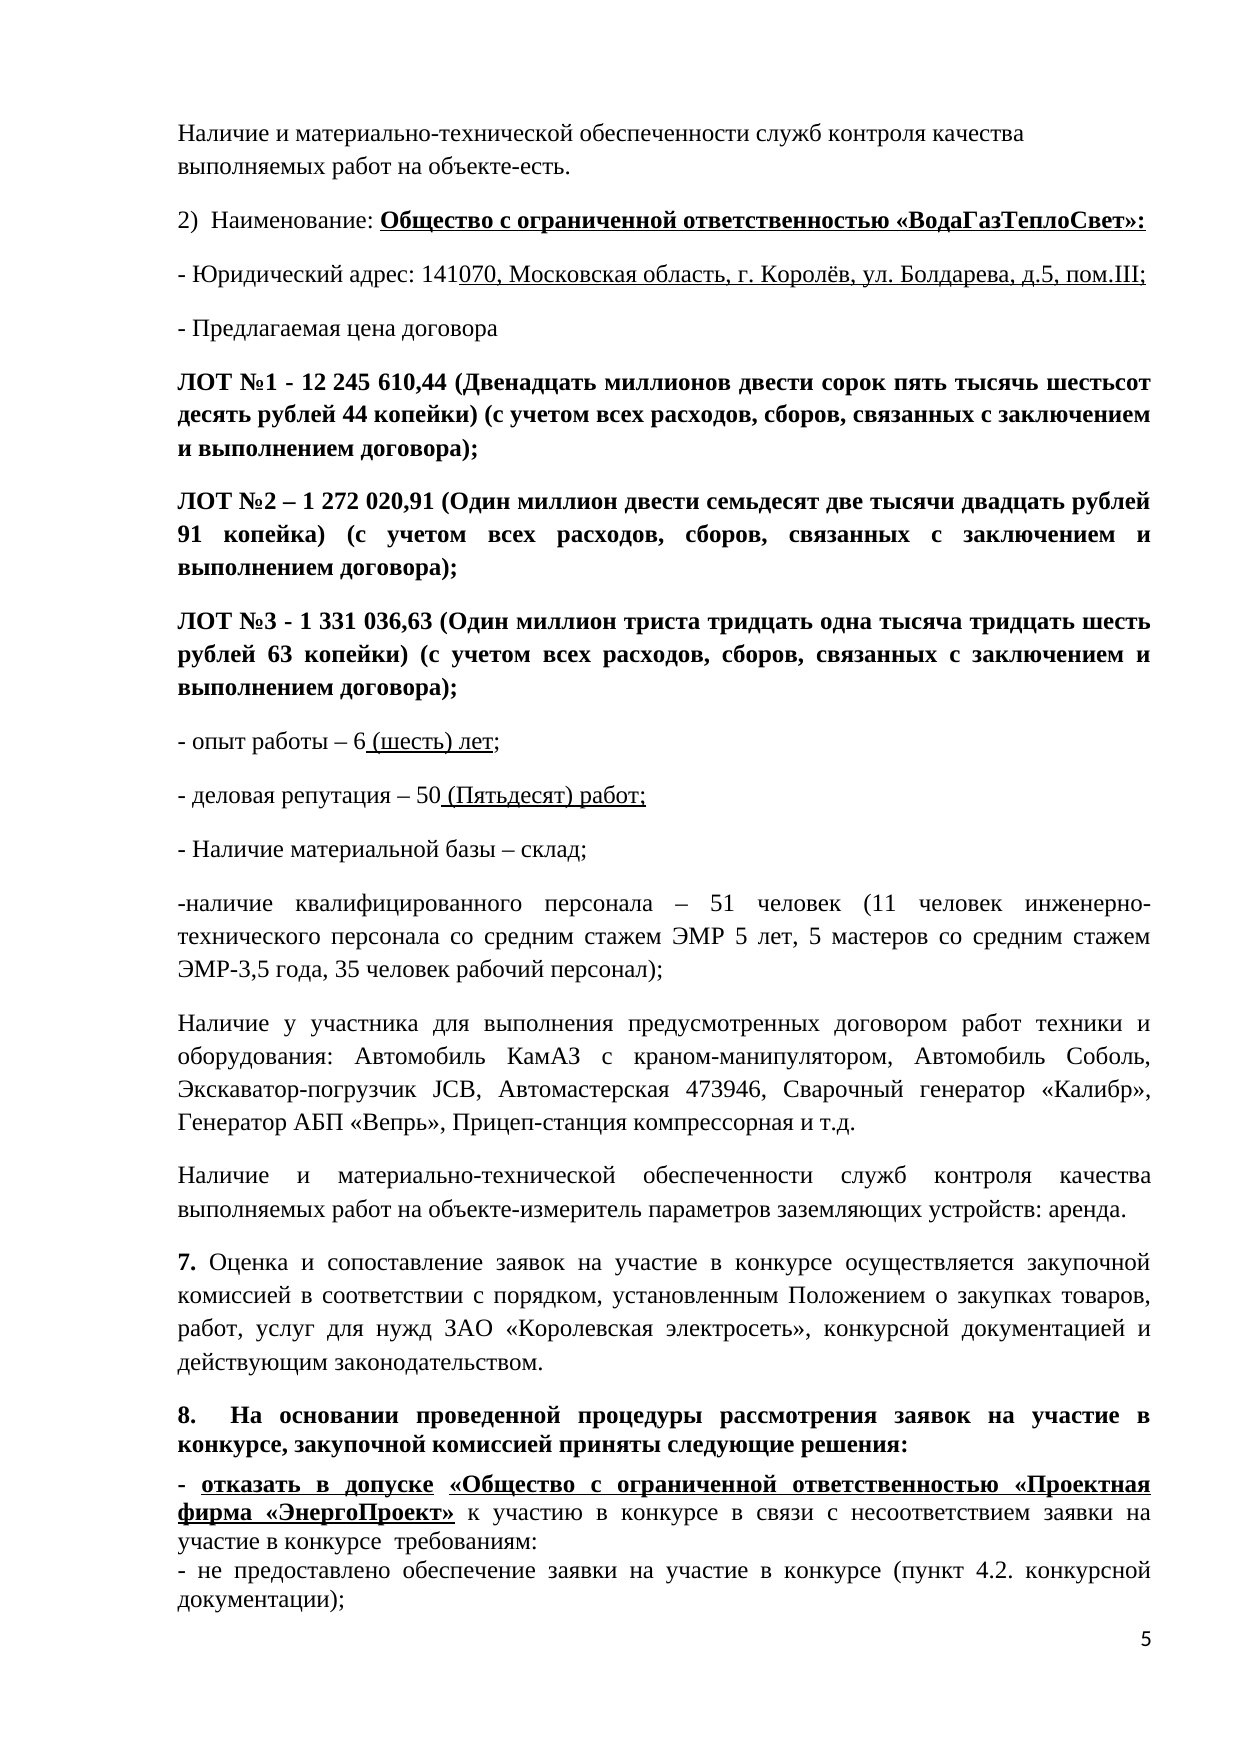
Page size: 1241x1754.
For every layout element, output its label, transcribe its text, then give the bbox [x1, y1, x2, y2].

text - отказать в допуске «Общество с ограниченной ответственностью «Проектная фирма «ЭнергоПроект» к участию в конкурсе в связи с несоответствием заявки на участие в конкурсе требованиям: [177, 1469, 1152, 1555]
text ЛОТ №1 - 12 245 610,44 (Двенадцать миллионов двести сорок пять тысячь шестьсот десять рублей 44 копейки) (с учетом всех расходов, сборов, связанных с заключением и выполнением договора); [177, 367, 1152, 461]
text - Наличие материальной базы – склад; [177, 834, 1152, 863]
text 8. На основании проведенной процедуры рассмотрения заявок на участие в конкурсе, закупочной комиссией приняты следующие решения: [177, 1400, 1152, 1458]
text Наличие и материально-технической обеспеченности служб контроля качества выполняемых работ на объекте-есть. [177, 118, 1152, 180]
text Наличие у участника для выполнения предусмотренных договором работ техники и оборудования: Автомобиль КамАЗ с краном-манипулятором, Автомобиль Соболь, Экскаватор-погрузчик JCB, Автомастерская 473946, Сварочный генератор «Калибр», Генератор АБП «Вепрь», Прицеп-станция компрессорная и т.д. [177, 1008, 1152, 1136]
text - деловая репутация – 50 (Пятьдесят) работ; [177, 780, 1152, 809]
text 7. Оценка и сопоставление заявок на участие в конкурсе осуществляется закупочной комиссией в соответствии с порядком, установленным Положением о закупках товаров, работ, услуг для нужд ЗАО «Королевская электросеть», конкурсной документацией и действующим законодательством. [177, 1247, 1152, 1375]
text 2) Наименование: Общество с ограниченной ответственностью «ВодаГазТеплоСвет»: [177, 205, 1152, 234]
text ЛОТ №2 – 1 272 020,91 (Один миллион двести семьдесят две тысячи двадцать рублей 91 копейка) (с учетом всех расходов, сборов, связанных с заключением и выполнением договора); [177, 486, 1152, 581]
text Наличие и материально-технической обеспеченности служб контроля качества выполняемых работ на объекте-измеритель параметров заземляющих устройств: аренда. [177, 1161, 1152, 1222]
text - Юридический адрес: 141070, Московская область, г. Королёв, ул. Болдарева, д.5, пом.III; [177, 259, 1152, 288]
text -наличие квалифицированного персонала – 51 человек (11 человек инженерно-технического персонала со средним стажем ЭМР 5 лет, 5 мастеров со средним стажем ЭМР-3,5 года, 35 человек рабочий персонал); [177, 888, 1152, 983]
text - опыт работы – 6 (шесть) лет; [177, 726, 1152, 755]
text - не предоставлено обеспечение заявки на участие в конкурсе (пункт 4.2. конкурсной документации); [177, 1555, 1152, 1612]
text - Предлагаемая цена договора [177, 313, 1152, 341]
text ЛОТ №3 - 1 331 036,63 (Один миллион триста тридцать одна тысяча тридцать шесть рублей 63 копейки) (с учетом всех расходов, сборов, связанных с заключением и выполнением договора); [177, 606, 1152, 701]
